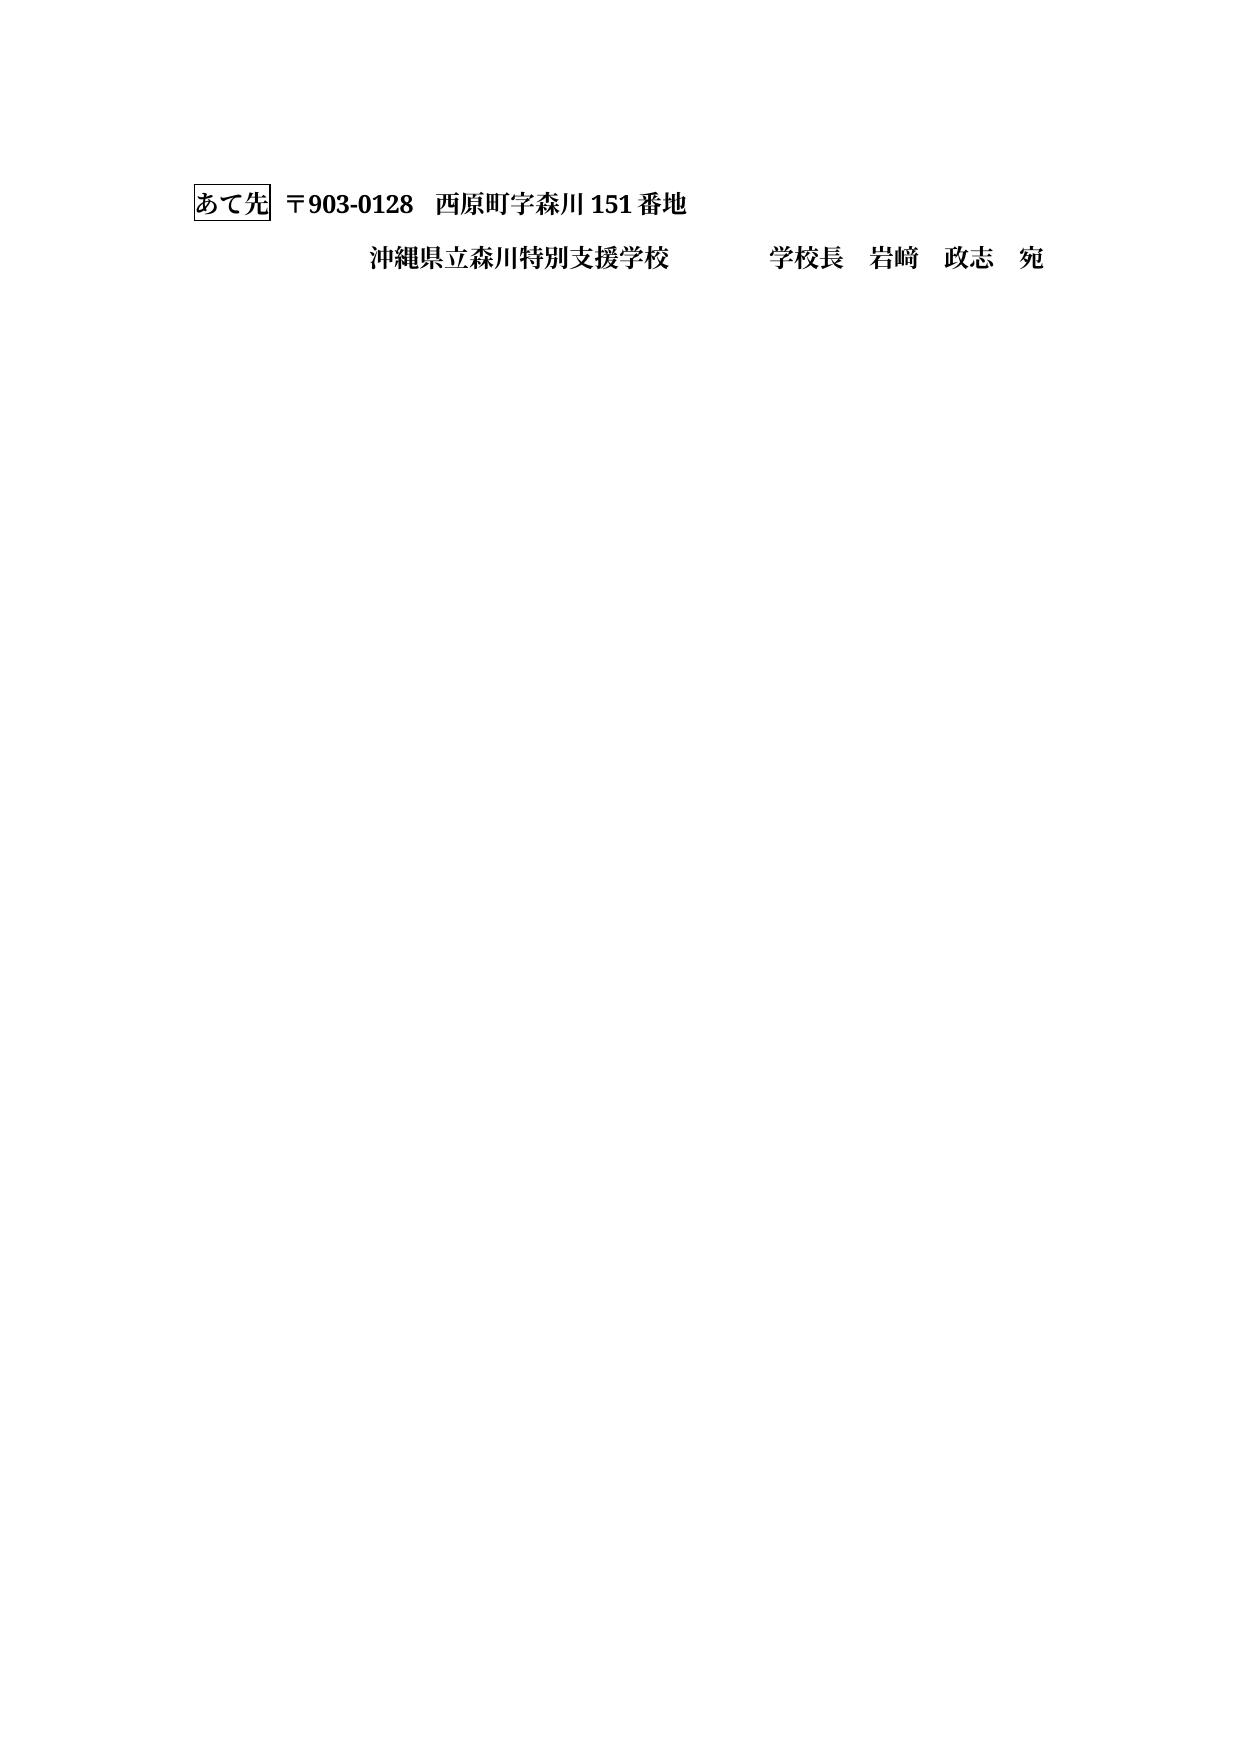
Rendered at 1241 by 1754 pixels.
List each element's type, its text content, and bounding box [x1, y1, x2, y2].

text 沖縄県立森川特別支援学校 学校長 岩﨑 政志 宛 [118, 239, 1140, 275]
text あて先 〒903-0128 西原町字森川151番地 [118, 166, 1140, 239]
